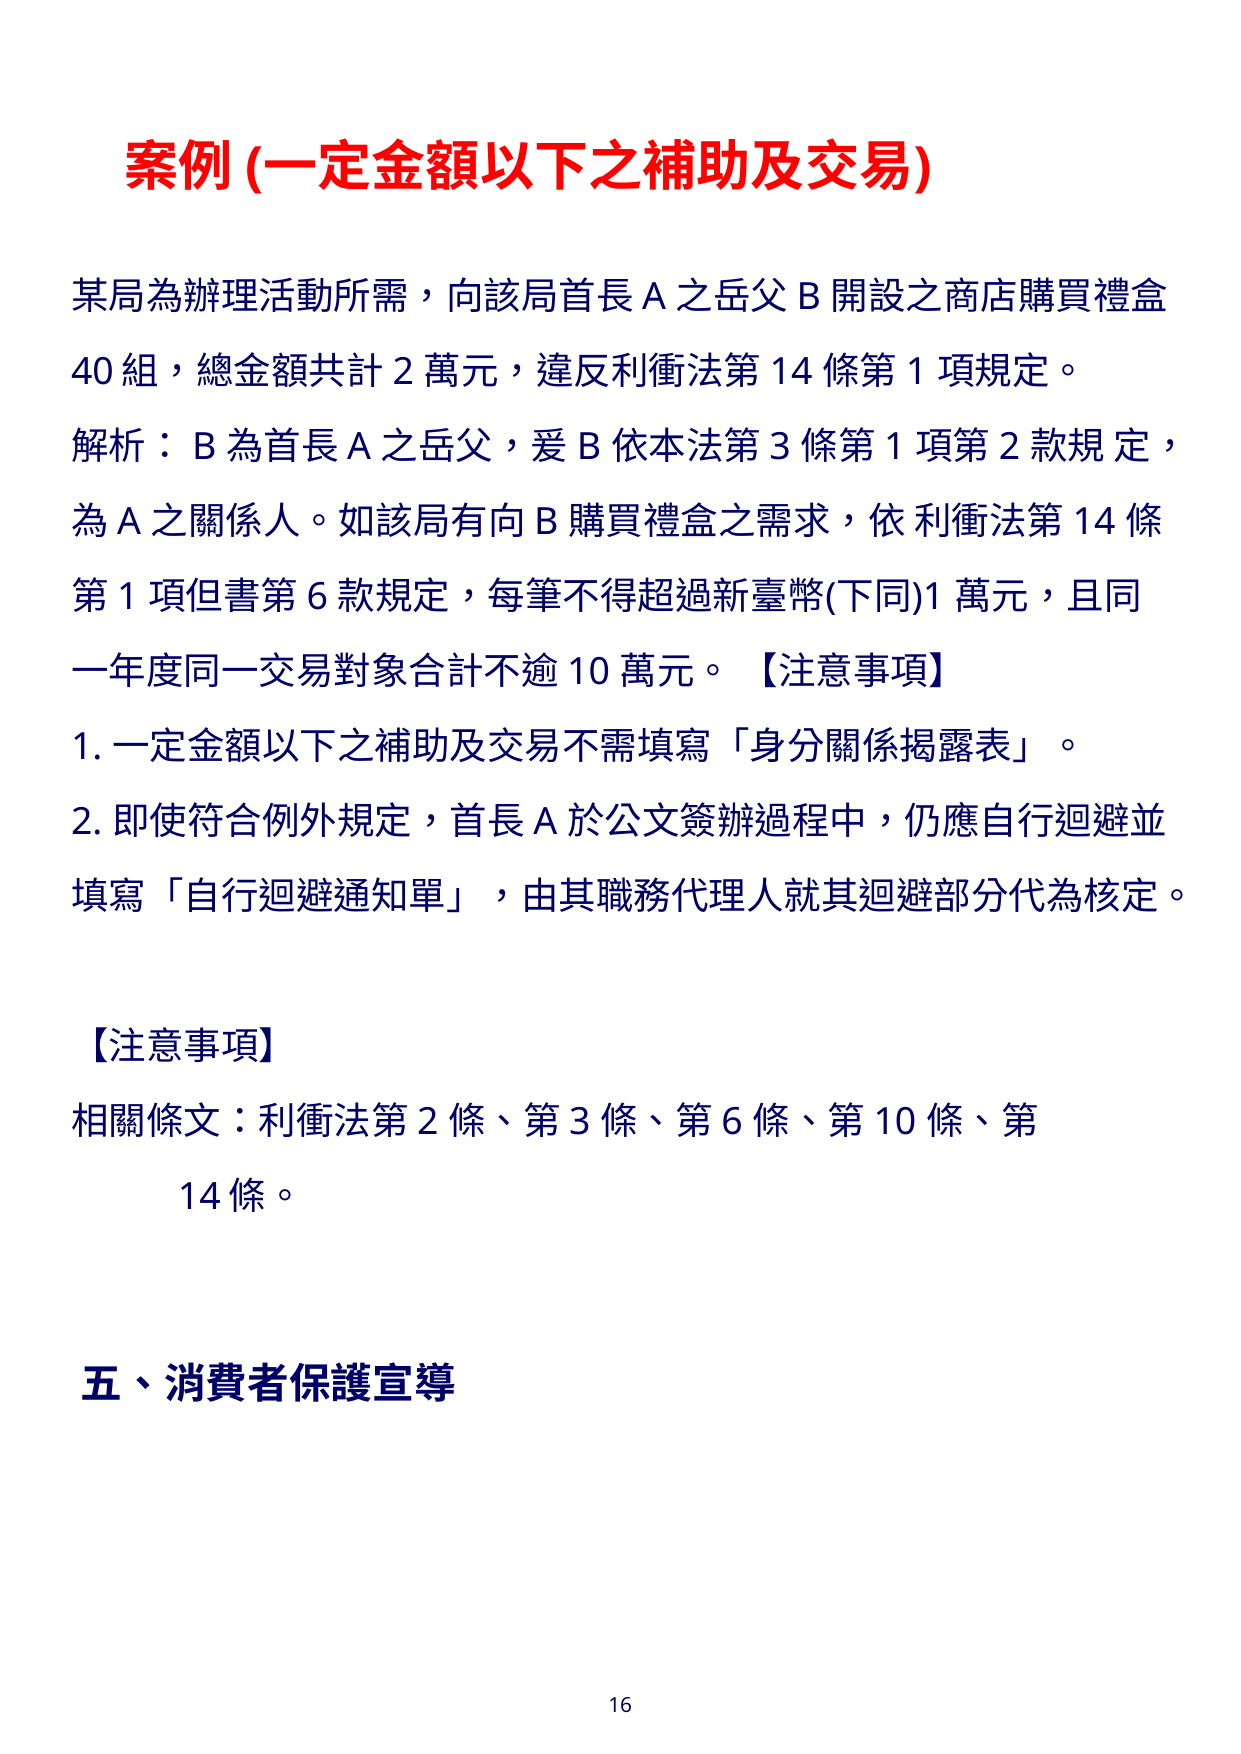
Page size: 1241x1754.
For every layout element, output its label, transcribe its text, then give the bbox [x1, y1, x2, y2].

text 2. 即使符合例外規定，首長 A 於公文簽辦過程中，仍應自行迴避並填寫「自行迴避通知單」，由其職務代理人就其迴避部分代為核定。 [71, 781, 1169, 1006]
text 某局為辦理活動所需，向該局首長 A 之岳父 B 開設之商店購買禮盒40組，總金額共計 2 萬元，違反利衝法第 14 條第 1 項規定。 [71, 256, 1169, 406]
text 1. 一定金額以下之補助及交易不需填寫「身分關係揭露表」。 [71, 706, 1169, 781]
text 五、消費者保護宣導 [71, 1343, 1169, 1418]
text 解析： B 為首長 A 之岳父，爰 B 依本法第 3 條第 1 項第 2 款規 定，為 A 之關係人。如該局有向 B 購買禮盒之需求，依 利衝法第 14 條第 1 項但書第 6 款規定，每筆不得超過新臺幣(下同)1 萬元，且同一年度同一交易對象合計不逾 10 萬元。 【注意事項】 [71, 406, 1169, 706]
text 14條。 [71, 1156, 1169, 1231]
text 相關條文：利衝法第 2 條、第 3 條、第 6 條、第 10 條、第 [71, 1081, 1169, 1156]
text 【注意事項】 [71, 1006, 1169, 1081]
text 案例 (一定金額以下之補助及交易) [71, 106, 1169, 218]
